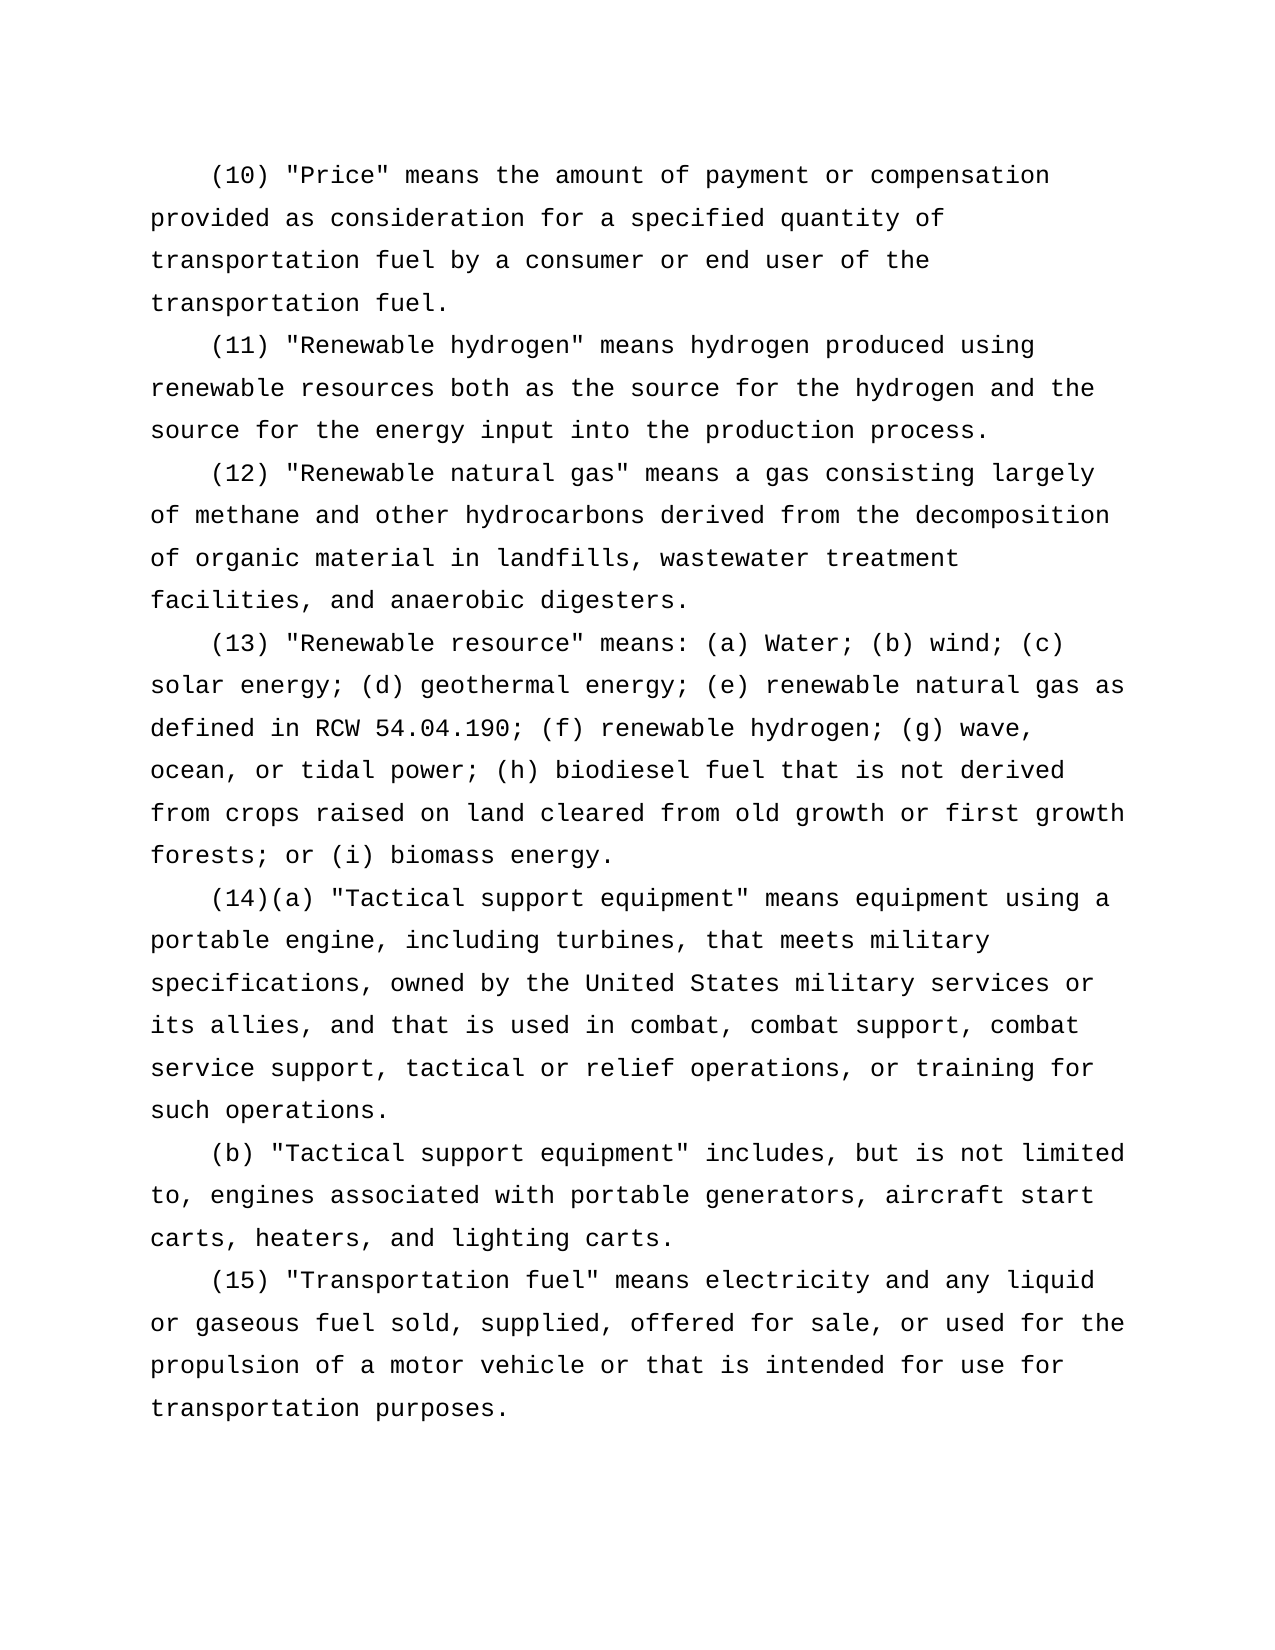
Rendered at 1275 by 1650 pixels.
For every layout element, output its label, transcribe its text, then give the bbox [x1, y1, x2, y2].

text (10) "Price" means the amount of payment or compensation provided as consideration for a specified quantity of transportation fuel by a consumer or end user of the transportation fuel. [150, 150, 1125, 320]
text (12) "Renewable natural gas" means a gas consisting largely of methane and other hydrocarbons derived from the decomposition of organic material in landfills, wastewater treatment facilities, and anaerobic digesters. [150, 447, 1125, 617]
text (11) "Renewable hydrogen" means hydrogen produced using renewable resources both as the source for the hydrogen and the source for the energy input into the production process. [150, 320, 1125, 447]
text (14)(a) "Tactical support equipment" means equipment using a portable engine, including turbines, that meets military specifications, owned by the United States military services or its allies, and that is used in combat, combat support, combat service support, tactical or relief operations, or training for such operations. [150, 872, 1125, 1127]
text (b) "Tactical support equipment" includes, but is not limited to, engines associated with portable generators, aircraft start carts, heaters, and lighting carts. [150, 1127, 1125, 1255]
text (13) "Renewable resource" means: (a) Water; (b) wind; (c) solar energy; (d) geothermal energy; (e) renewable natural gas as defined in RCW 54.04.190; (f) renewable hydrogen; (g) wave, ocean, or tidal power; (h) biodiesel fuel that is not derived from crops raised on land cleared from old growth or first growth forests; or (i) biomass energy. [150, 617, 1125, 872]
text (15) "Transportation fuel" means electricity and any liquid or gaseous fuel sold, supplied, offered for sale, or used for the propulsion of a motor vehicle or that is intended for use for transportation purposes. [150, 1255, 1125, 1425]
